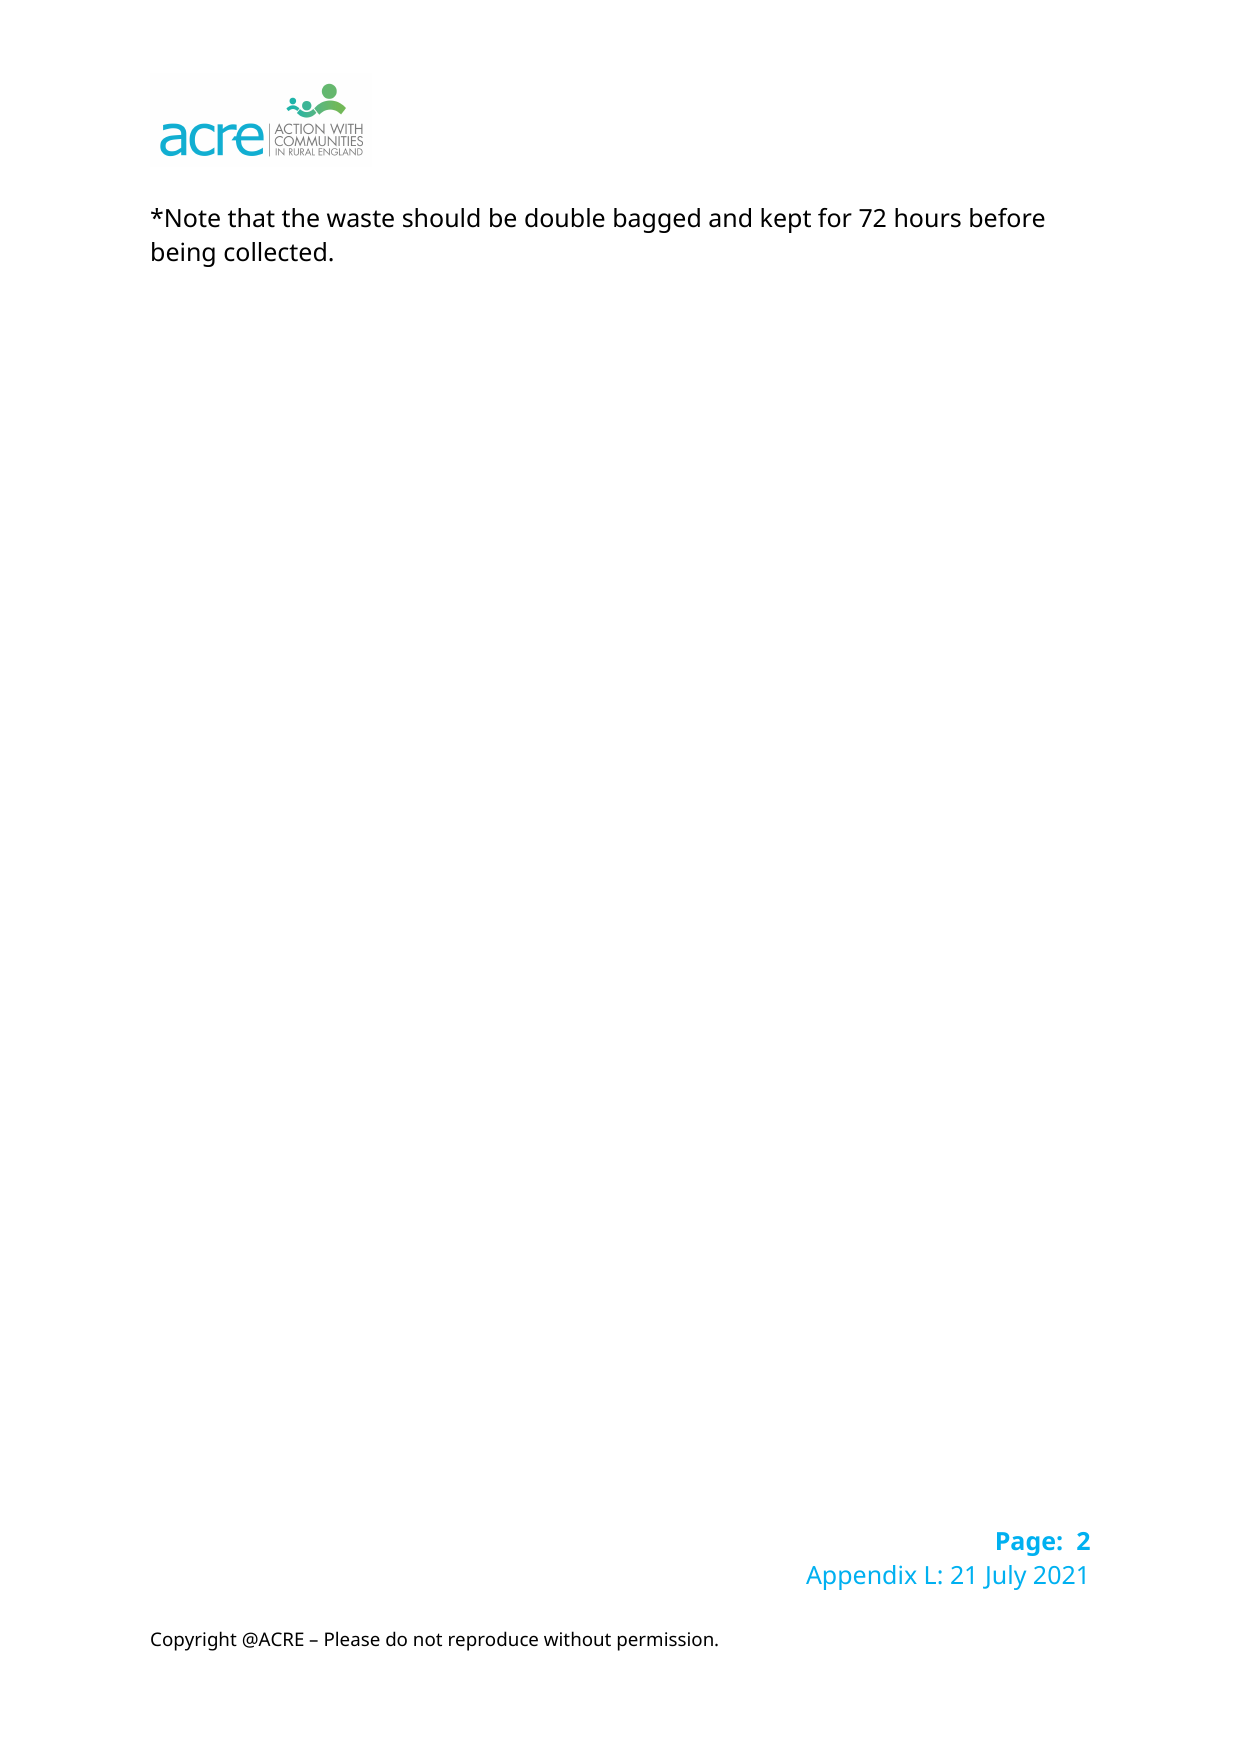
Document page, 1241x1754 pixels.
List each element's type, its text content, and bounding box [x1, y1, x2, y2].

text *Note that the waste should be double bagged and kept for 72 hours before being collected. [150, 200, 1090, 268]
picture [150, 73, 373, 167]
